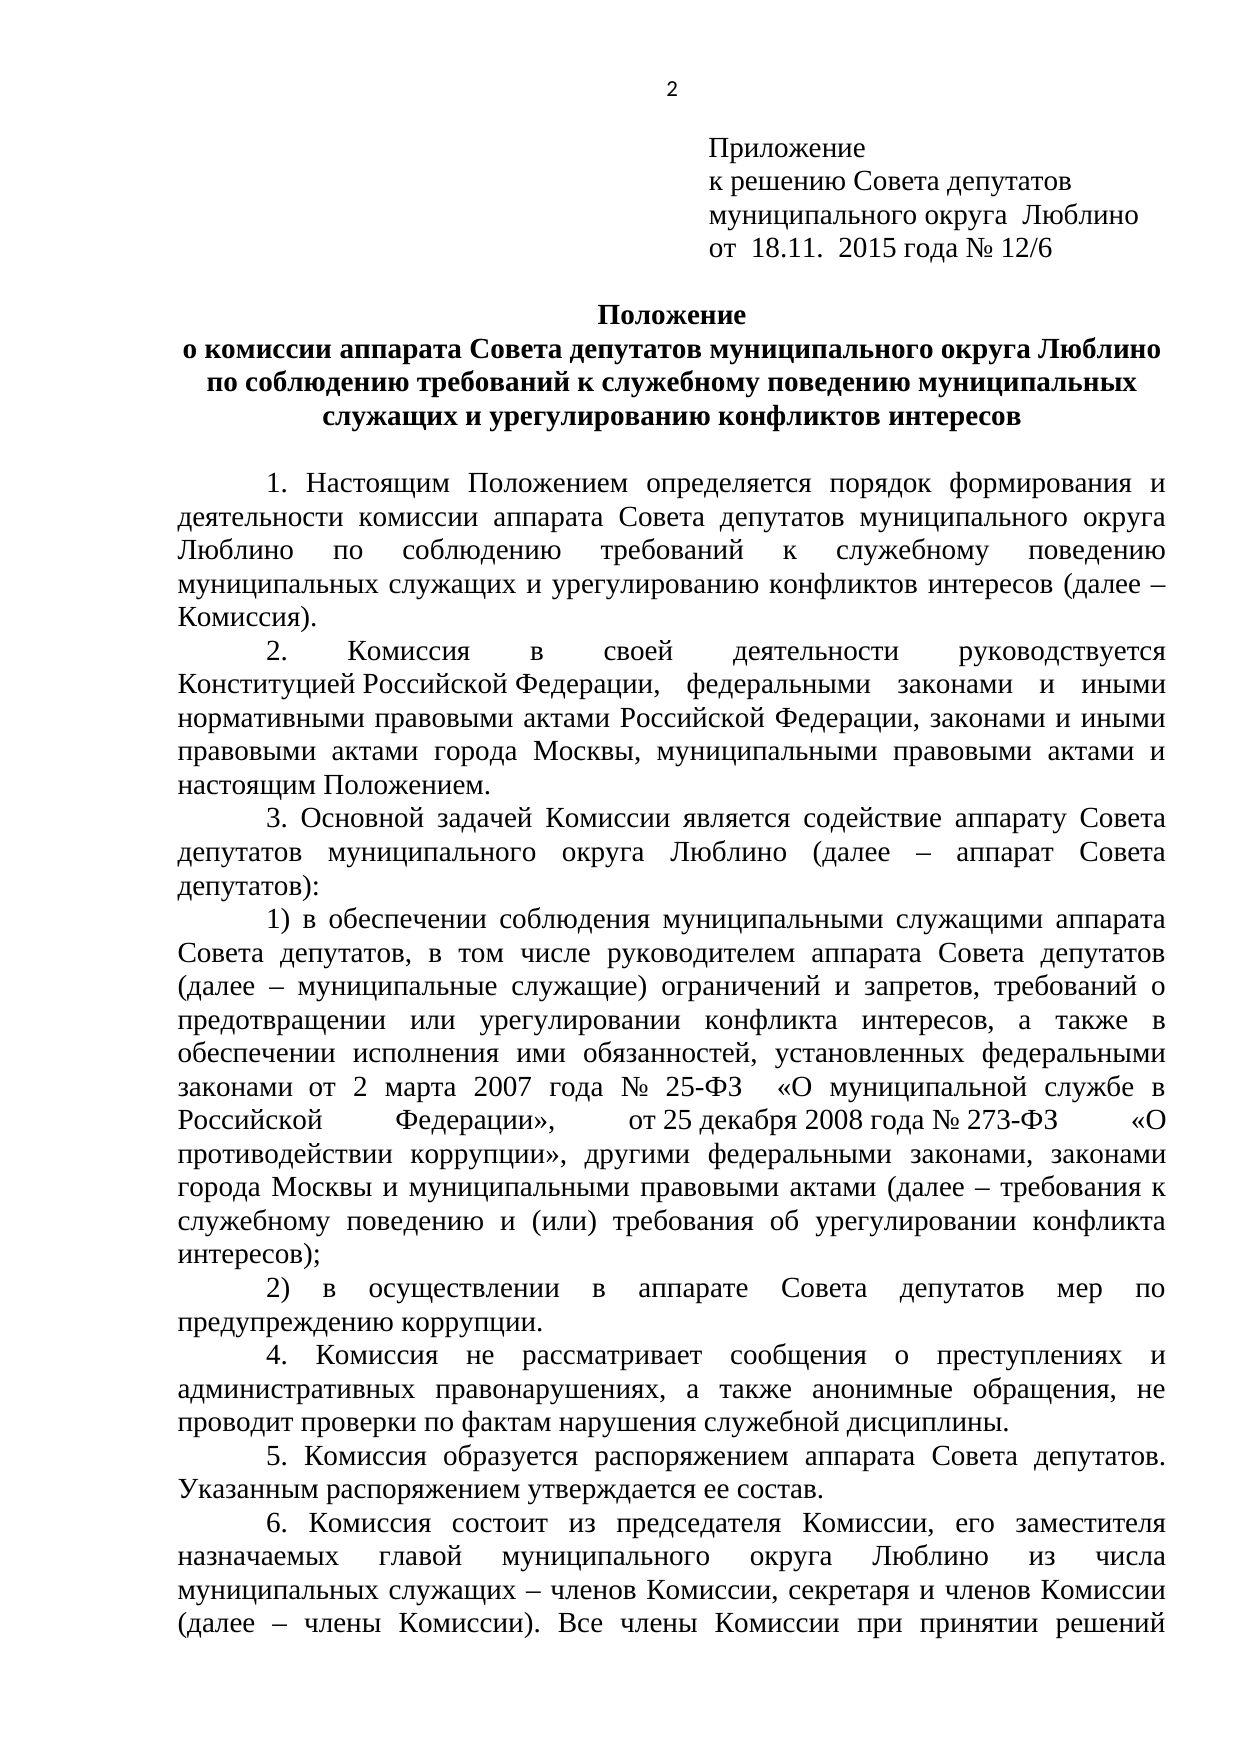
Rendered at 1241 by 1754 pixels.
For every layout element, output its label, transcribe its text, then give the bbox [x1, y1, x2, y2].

text 2) в осуществлении в аппарате Совета депутатов мер по предупреждению коррупции. [177, 1270, 1167, 1337]
text 1) в обеспечении соблюдения муниципальными служащими аппарата Совета депутатов, в том числе руководителем аппарата Совета депутатов (далее – муниципальные служащие) ограничений и запретов, требований о предотвращении или урегулировании конфликта интересов, а также в обеспечении исполнения ими обязанностей, установленных федеральными законами от 2 марта 2007 года № 25-ФЗ «О муниципальной службе в Российской Федерации», от 25 декабря 2008 года № 273-ФЗ «О противодействии коррупции», другими федеральными законами, законами города Москвы и муниципальными правовыми актами (далее – требования к служебному поведению и (или) требования об урегулировании конфликта интересов); [177, 901, 1167, 1270]
text по соблюдению требований к служебному поведению муниципальных служащих и урегулированию конфликтов интересов [177, 364, 1167, 432]
text Приложение [620, 130, 1167, 163]
text от 18.11. 2015 года № 12/6 [709, 230, 1167, 264]
text 1. Настоящим Положением определяется порядок формирования и деятельности комиссии аппарата Совета депутатов муниципального округа Люблино по соблюдению требований к служебному поведению муниципальных служащих и урегулированию конфликтов интересов (далее – Комиссия). [177, 465, 1167, 633]
text о комиссии аппарата Совета депутатов муниципального округа Люблино [177, 331, 1167, 364]
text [177, 1505, 1167, 1639]
text Положение [177, 297, 1167, 331]
text к решению Совета депутатов муниципального округа Люблино [709, 163, 1167, 230]
text 5. Комиссия образуется распоряжением аппарата Совета депутатов. Указанным распоряжением утверждается ее состав. [177, 1438, 1167, 1505]
text 2. Комиссия в своей деятельности руководствуется Конституцией Российской Федерации, федеральными законами и иными нормативными правовыми актами Российской Федерации, законами и иными правовыми актами города Москвы, муниципальными правовыми актами и настоящим Положением. [177, 633, 1167, 801]
text 3. Основной задачей Комиссии является содействие аппарату Совета депутатов муниципального округа Люблино (далее – аппарат Совета депутатов): [177, 801, 1167, 901]
text 4. Комиссия не рассматривает сообщения о преступлениях и административных правонарушениях, а также анонимные обращения, не проводит проверки по фактам нарушения служебной дисциплины. [177, 1337, 1167, 1438]
